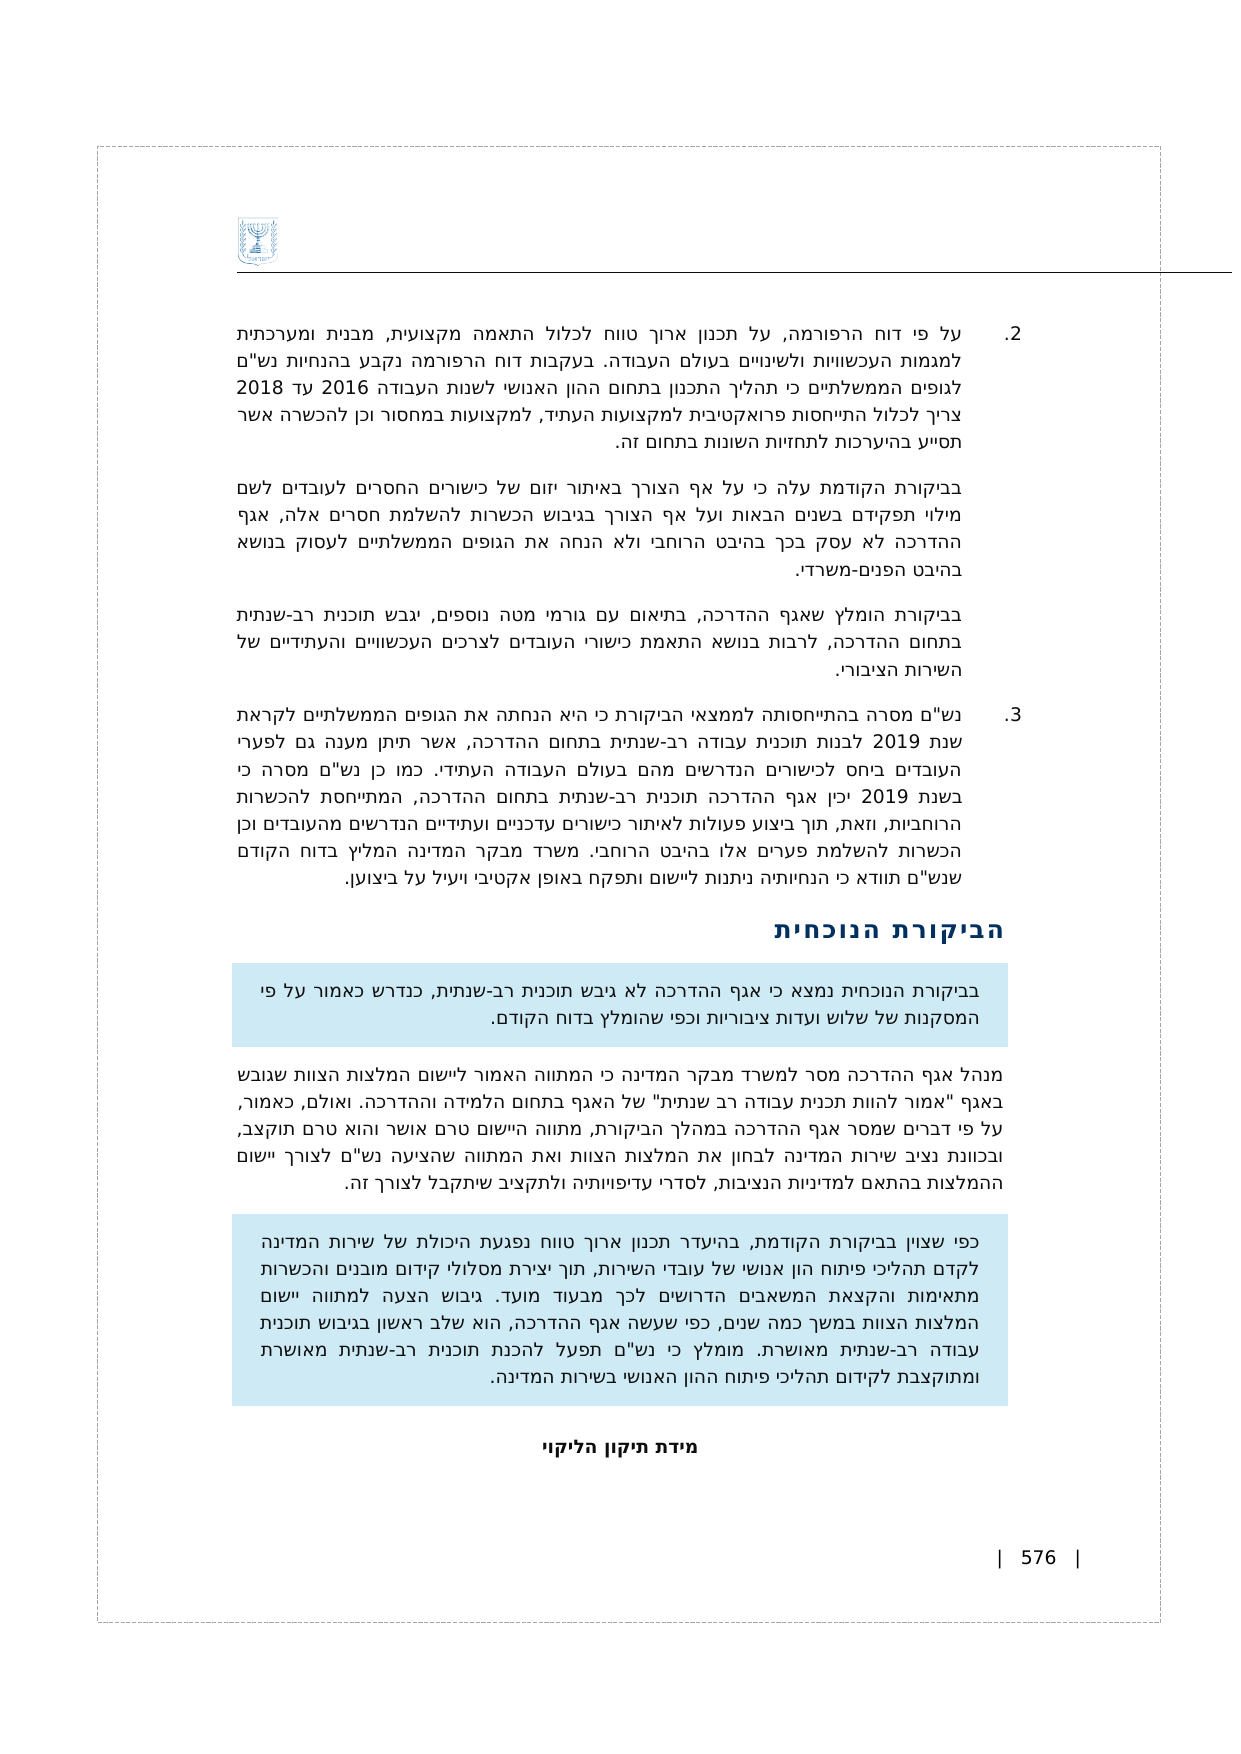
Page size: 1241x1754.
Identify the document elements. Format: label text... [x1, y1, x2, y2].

text כפי שצוין בביקורת הקודמת, בהיעדר תכנון ארוך טווח נפגעת היכולת של שירות המדינה לקדם תהליכי פיתוח הון אנושי של עובדי השירות, תוך יצירת מסלולי קידום מובנים והכשרות מתאימות והקצאת המשאבים הדרושים לכך מבעוד מועד. גיבוש הצעה למתווה יישום המלצות הצוות במשך כמה שנים, כפי שעשה אגף ההדרכה, הוא שלב ראשון בגיבוש תוכנית עבודה רב-שנתית מאושרת. מומלץ כי נש"ם תפעל להכנת תוכנית רב-שנתית מאושרת ומתוקצבת לקידום תהליכי פיתוח ההון האנושי בשירות המדינה. [237, 1218, 1003, 1402]
text בביקורת הומלץ שאגף ההדרכה, בתיאום עם גורמי מטה נוספים, יגבש תוכנית רב-שנתית בתחום ההדרכה, לרבות בנושא התאמת כישורי העובדים לצרכים העכשוויים והעתידיים של השירות הציבורי. [236, 600, 963, 681]
text בביקורת הנוכחית נמצא כי אגף ההדרכה לא גיבש תוכנית רב-שנתית, כנדרש כאמור על פי המסקנות של שלוש ועדות ציבוריות וכפי שהומלץ בדוח הקודם. [237, 967, 1003, 1042]
text מנהל אגף ההדרכה מסר למשרד מבקר המדינה כי המתווה האמור ליישום המלצות הצוות שגובש באגף "אמור להוות תכנית עבודה רב שנתית" של האגף בתחום הלמידה וההדרכה. ואולם, כאמור, על פי דברים שמסר אגף ההדרכה במהלך הביקורת, מתווה היישום טרם אושר והוא טרם תוקצב, ובכוונת נציב שירות המדינה לבחון את המלצות הצוות ואת המתווה שהציעה נש"ם לצורך יישום ההמלצות בהתאם למדיניות הנציבות, לסדרי עדיפויותיה ולתקציב שיתקבל לצורך זה. [236, 1059, 1004, 1195]
text בביקורת הקודמת עלה כי על אף הצורך באיתור יזום של כישורים החסרים לעובדים לשם מילוי תפקידם בשנים הבאות ועל אף הצורך בגיבוש הכשרות להשלמת חסרים אלה, אגף ההדרכה לא עסק בכך בהיבט הרוחבי ולא הנחה את הגופים הממשלתיים לעסוק בנושא בהיבט הפנים-משרדי. [236, 473, 963, 581]
list על פי דוח הרפורמה, על תכנון ארוך טווח לכלול התאמה מקצועית, מבנית ומערכתית למגמות העכשוויות ולשינויים בעולם העבודה. בעקבות דוח הרפורמה נקבע בהנחיות נש"ם לגופים הממשלתיים כי תהליך התכנון בתחום ההון האנושי לשנות העבודה 2016 עד 2018 צריך לכלול התייחסות פרואקטיבית למקצועות העתיד, למקצועות במחסור וכן להכשרה אשר תסייע בהיערכות לתחזיות השונות בתחום זה. [236, 319, 1004, 454]
text הביקורת הנוכחית [236, 915, 1004, 944]
list נש"ם מסרה בהתייחסותה לממצאי הביקורת כי היא הנחתה את הגופים הממשלתיים לקראת שנת 2019 לבנות תוכנית עבודה רב-שנתית בתחום ההדרכה, אשר תיתן מענה גם לפערי העובדים ביחס לכישורים הנדרשים מהם בעולם העבודה העתידי. כמו כן נש"ם מסרה כי בשנת 2019 יכין אגף ההדרכה תוכנית רב-שנתית בתחום ההדרכה, המתייחסת להכשרות הרוחביות, וזאת, תוך ביצוע פעולות לאיתור כישורים עדכניים ועתידיים הנדרשים מהעובדים וכן הכשרות להשלמת פערים אלו בהיבט הרוחבי. משרד מבקר המדינה המליץ בדוח הקודם שנש"ם תוודא כי הנחיותיה ניתנות ליישום ותפקח באופן אקטיבי ויעיל על ביצוען. [236, 700, 1004, 890]
text מידת תיקון הליקוי [236, 1431, 1004, 1458]
